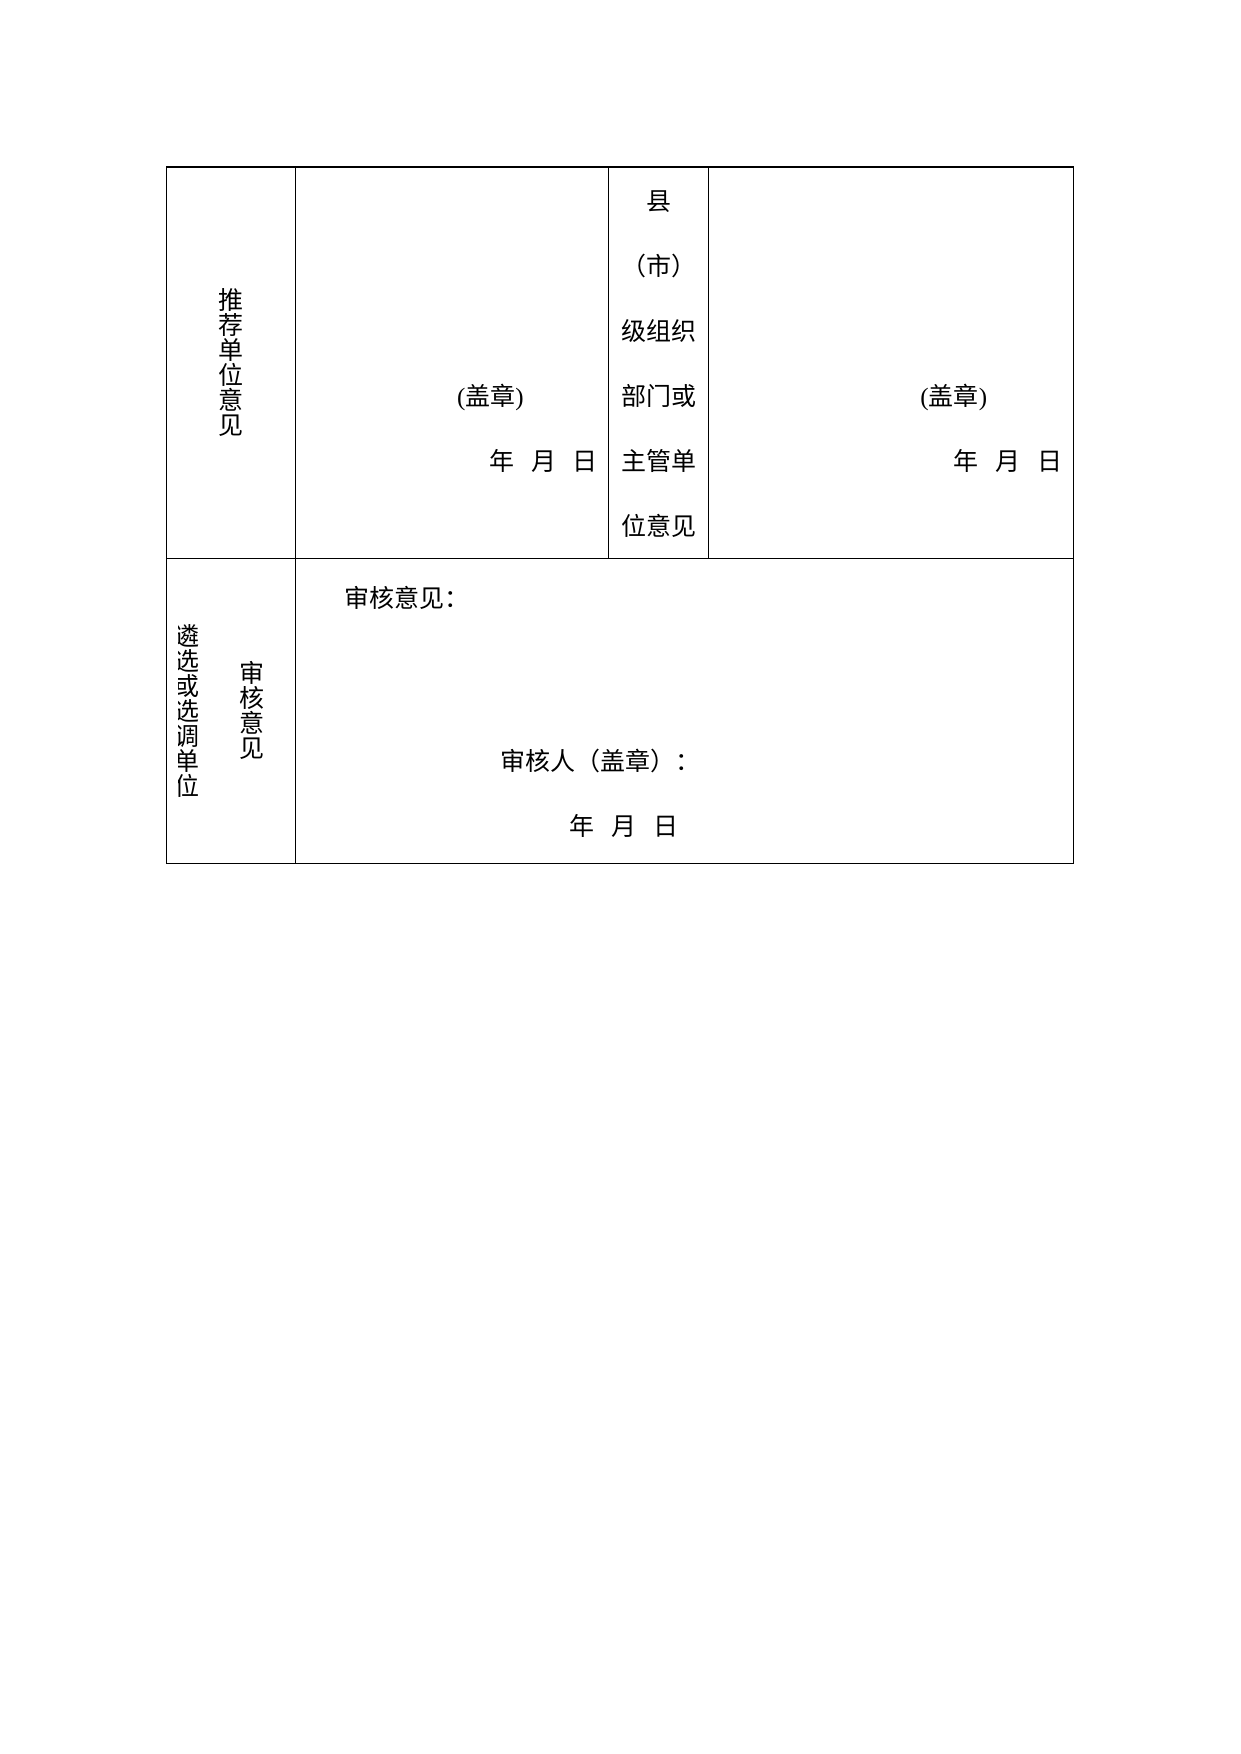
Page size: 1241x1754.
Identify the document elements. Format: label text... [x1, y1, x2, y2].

table_cell (盖章) 年 月 日 [709, 168, 1073, 557]
table_cell (盖章) 年 月 日 [296, 168, 608, 557]
table_cell 推荐单位意见 [167, 168, 295, 557]
table_cell 县（市）级组织部门或 主管单位意见 [609, 168, 708, 557]
table_cell 审核意见： 审核人（盖章）： 年 月 日 [296, 559, 1073, 863]
table_cell 审核意见 遴选或选调单位 [167, 559, 295, 863]
